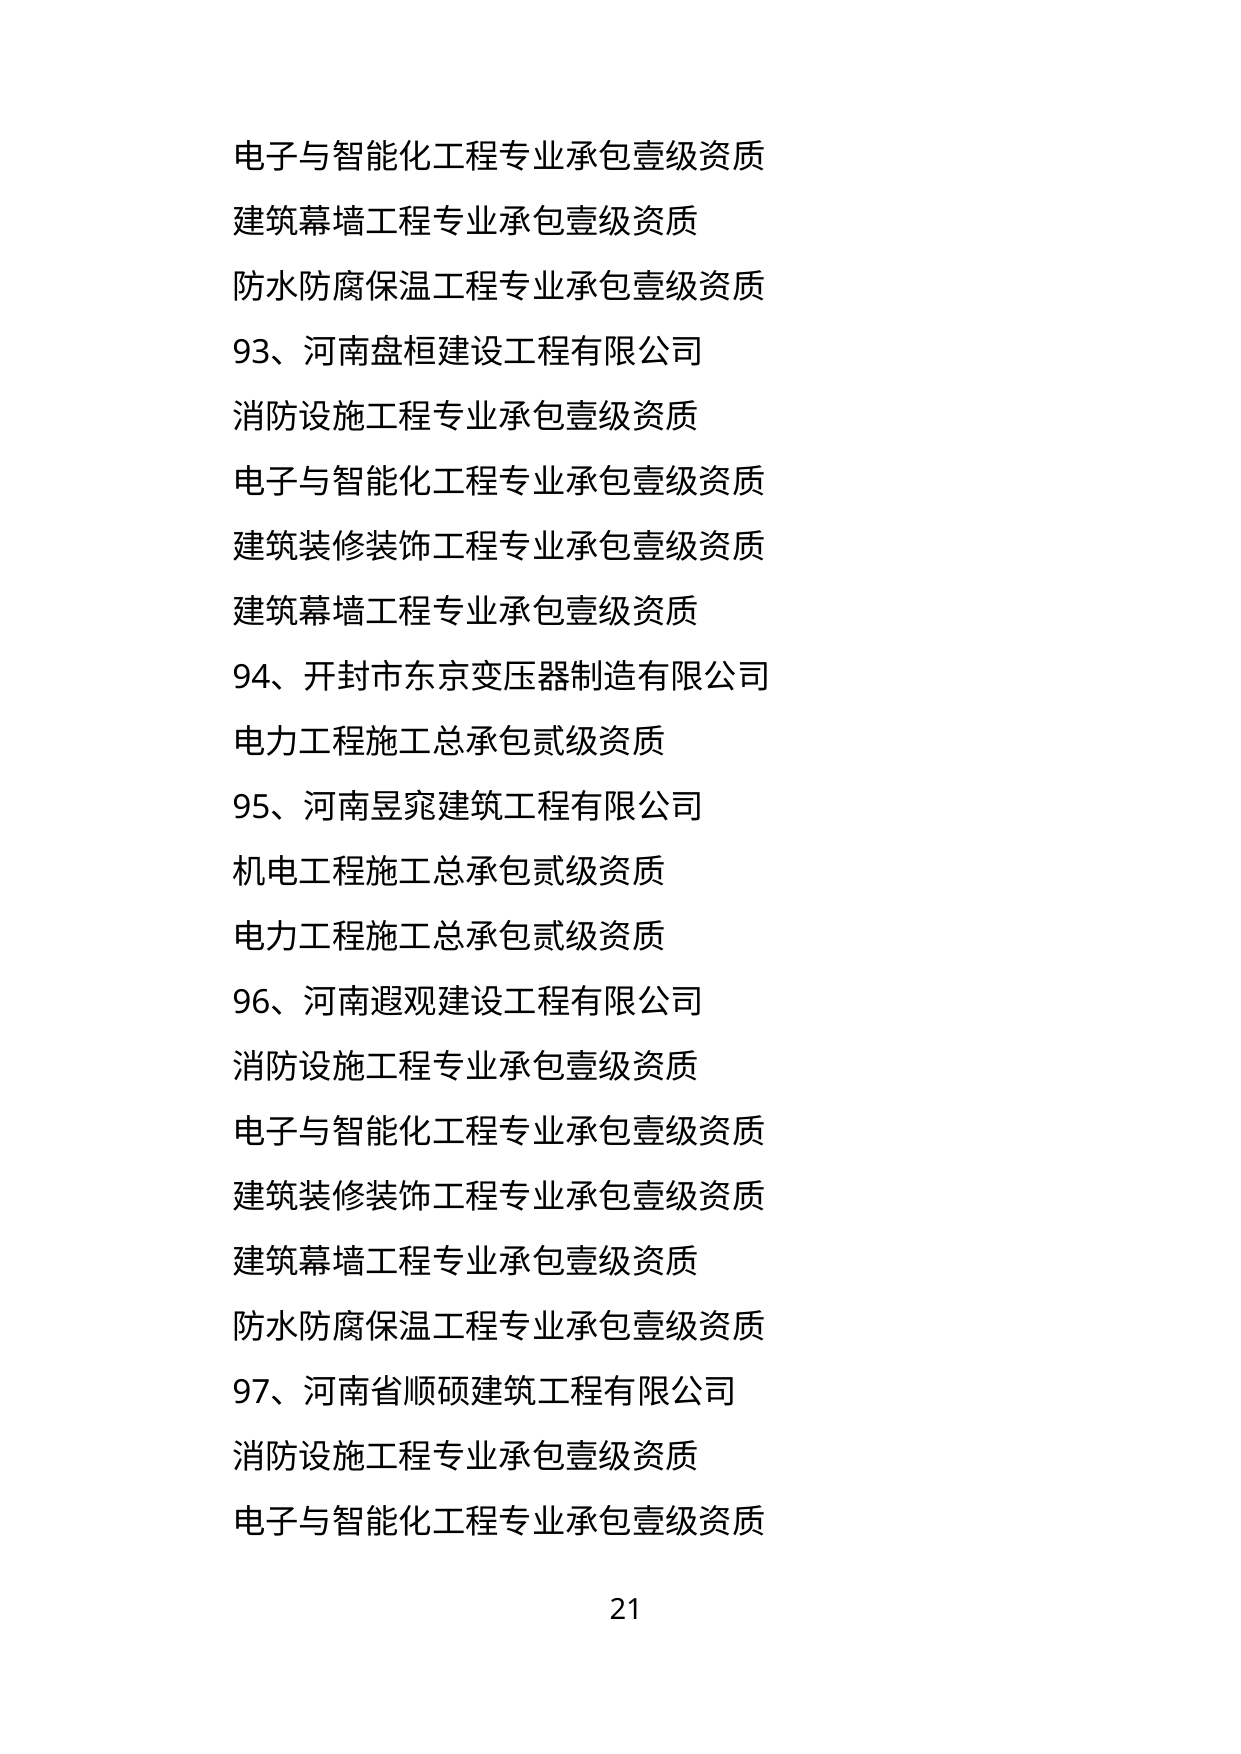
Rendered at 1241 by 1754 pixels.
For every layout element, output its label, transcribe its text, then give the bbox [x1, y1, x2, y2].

text 电子与智能化工程专业承包壹级资质 [165, 1487, 1087, 1552]
text 建筑幕墙工程专业承包壹级资质 [165, 1227, 1087, 1292]
text 机电工程施工总承包贰级资质 [165, 837, 1087, 902]
text 消防设施工程专业承包壹级资质 [165, 1032, 1087, 1097]
text 防水防腐保温工程专业承包壹级资质 [165, 1292, 1087, 1357]
text 消防设施工程专业承包壹级资质 [165, 1422, 1087, 1487]
text 97、河南省顺硕建筑工程有限公司 [165, 1357, 1087, 1422]
text 消防设施工程专业承包壹级资质 [165, 382, 1087, 447]
text 建筑装修装饰工程专业承包壹级资质 [165, 512, 1087, 577]
text 建筑幕墙工程专业承包壹级资质 [165, 577, 1087, 642]
text 96、河南遐观建设工程有限公司 [165, 967, 1087, 1032]
text 93、河南盘桓建设工程有限公司 [165, 317, 1087, 382]
text 建筑幕墙工程专业承包壹级资质 [165, 187, 1087, 252]
text 电子与智能化工程专业承包壹级资质 [165, 447, 1087, 512]
text 防水防腐保温工程专业承包壹级资质 [165, 252, 1087, 317]
text 电力工程施工总承包贰级资质 [165, 902, 1087, 967]
text 94、开封市东京变压器制造有限公司 [165, 642, 1087, 707]
text 95、河南昱窕建筑工程有限公司 [165, 772, 1087, 837]
text 电子与智能化工程专业承包壹级资质 [165, 1097, 1087, 1162]
text 建筑装修装饰工程专业承包壹级资质 [165, 1162, 1087, 1227]
text 电力工程施工总承包贰级资质 [165, 707, 1087, 772]
text 电子与智能化工程专业承包壹级资质 [165, 122, 1087, 187]
